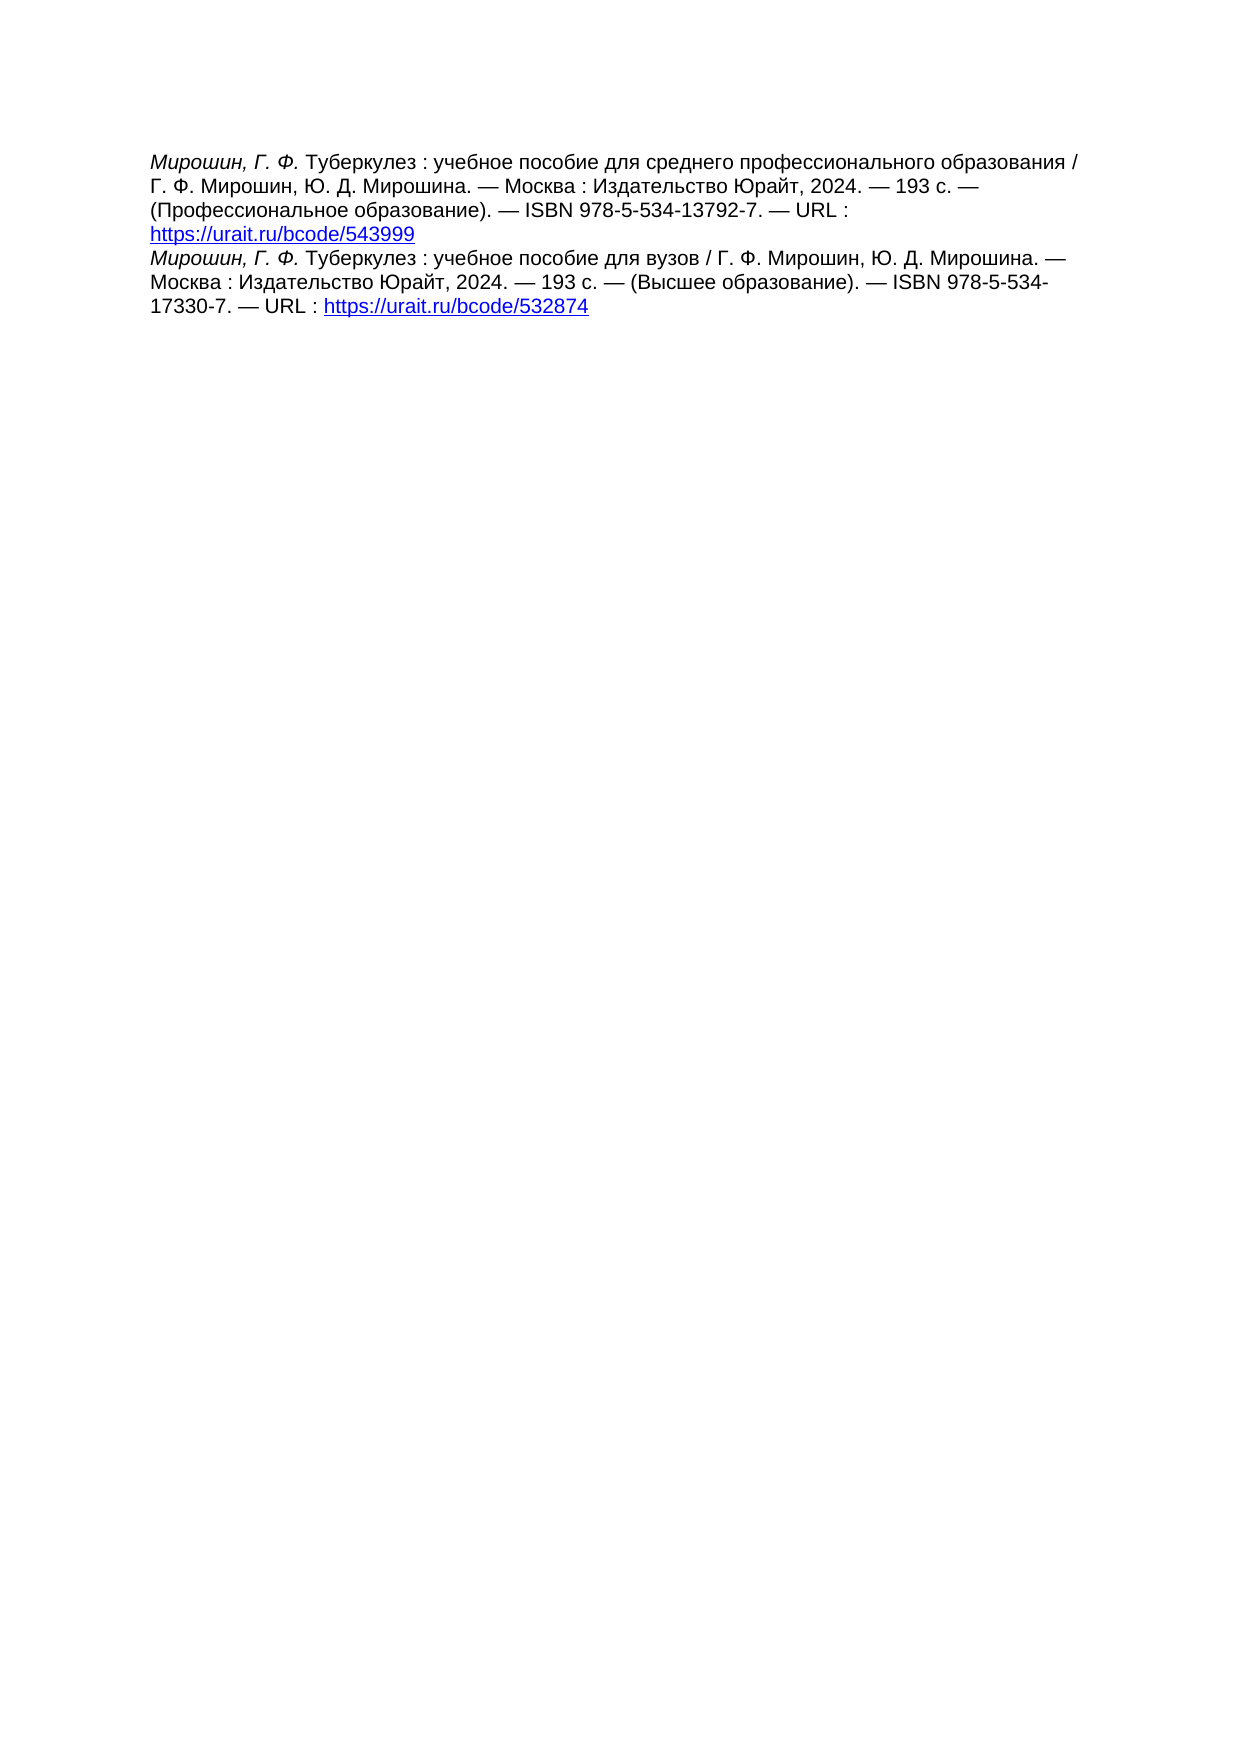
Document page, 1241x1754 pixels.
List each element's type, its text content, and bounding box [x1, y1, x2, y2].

text Мирошин, Г. Ф. Туберкулез : учебное пособие для вузов / Г. Ф. Мирошин, Ю. Д. Мирошина. — Москва : Издательство Юрайт, 2024. — 193 с. — (Высшее образование). — ISBN 978-5-534-17330-7. — URL : https://urait.ru/bcode/532874 [150, 246, 1090, 318]
text Мирошин, Г. Ф. Туберкулез : учебное пособие для среднего профессионального образования / Г. Ф. Мирошин, Ю. Д. Мирошина. — Москва : Издательство Юрайт, 2024. — 193 с. — (Профессиональное образование). — ISBN 978-5-534-13792-7. — URL : https://urait.ru/bcode/543999 [150, 150, 1090, 246]
